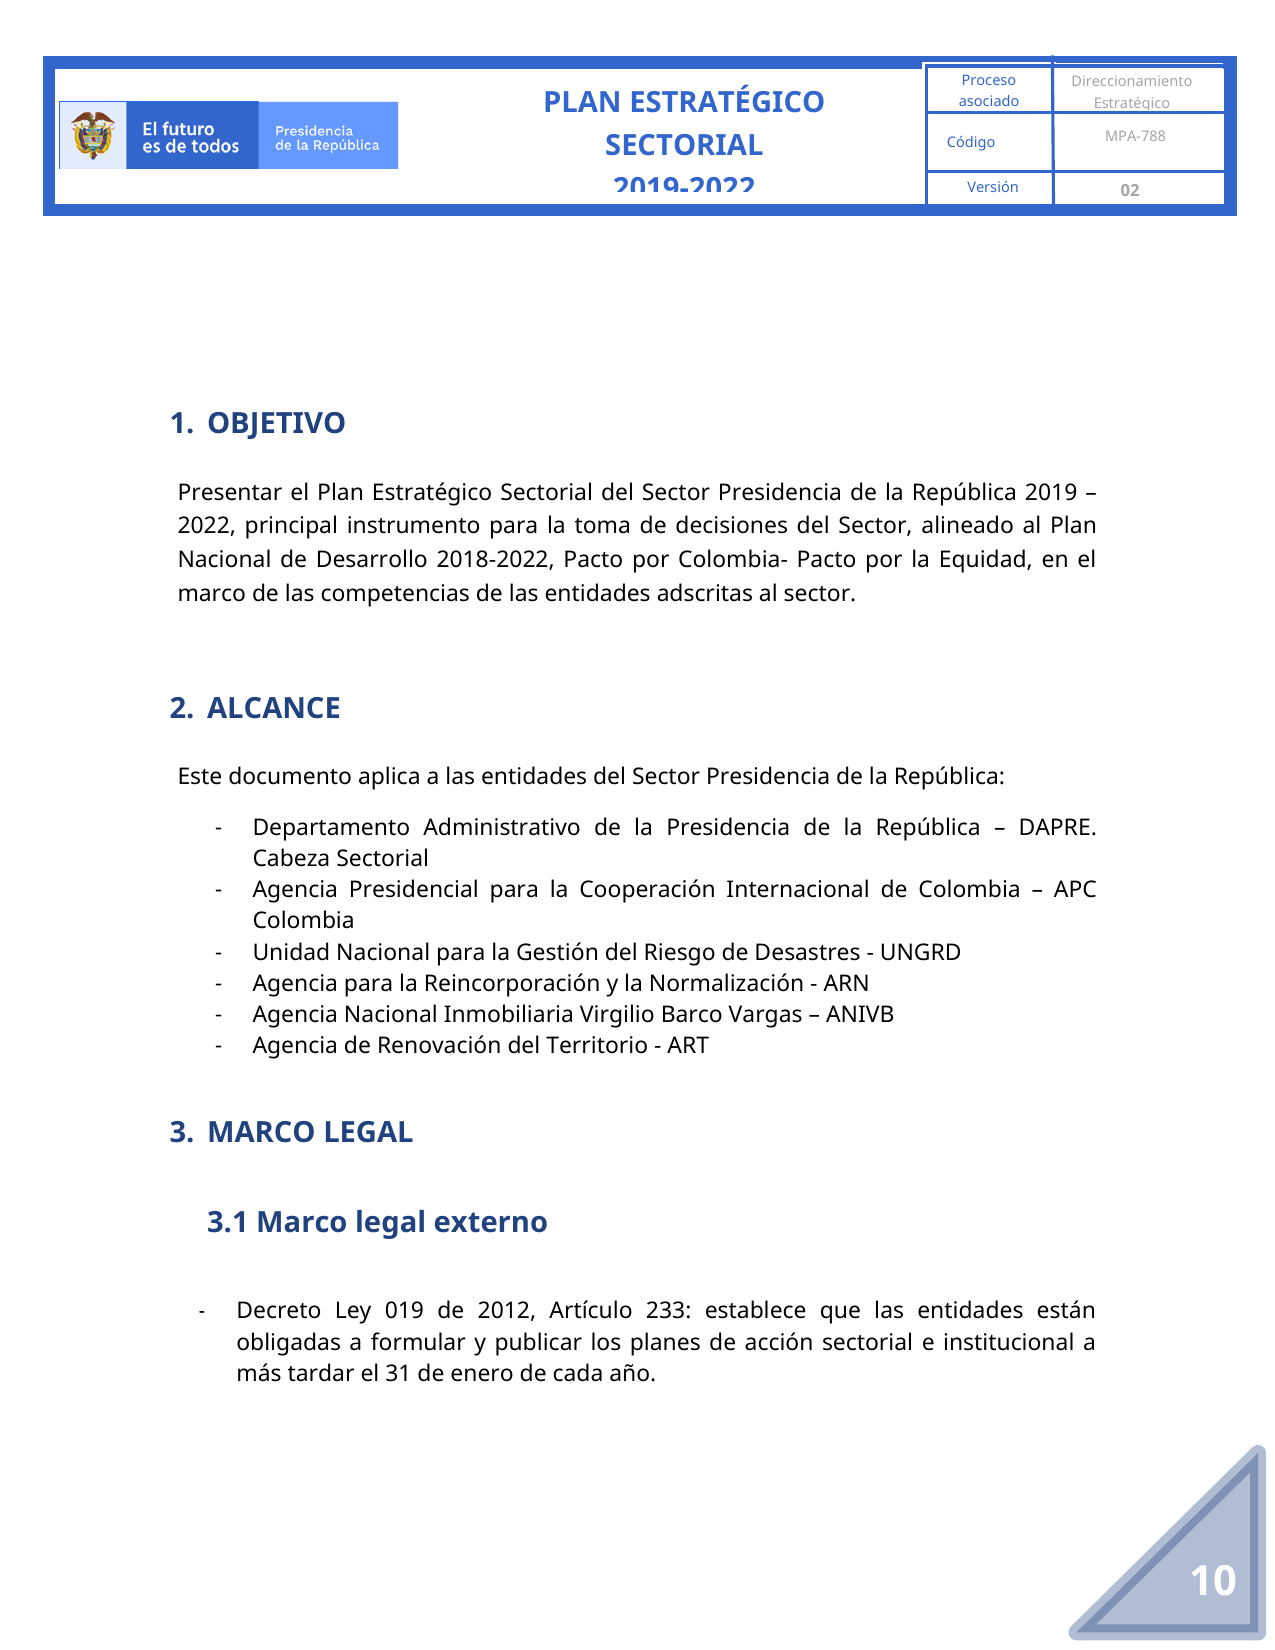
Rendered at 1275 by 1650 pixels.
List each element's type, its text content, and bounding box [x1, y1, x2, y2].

list Unidad Nacional para la Gestión del Riesgo de Desastres - UNGRD [215, 936, 1098, 967]
subtitle ALCANCE [169, 687, 1098, 727]
text Este documento aplica a las entidades del Sector Presidencia de la República: [177, 727, 1098, 792]
list Agencia de Renovación del Territorio - ART [215, 1029, 1098, 1061]
subtitle OBJETIVO [169, 402, 1098, 442]
subtitle 3.1 Marco legal externo [207, 1201, 1098, 1241]
list Agencia Nacional Inmobiliaria Virgilio Barco Vargas – ANIVB [215, 998, 1098, 1029]
list Decreto Ley 019 de 2012, Artículo 233: establece que las entidades están obligadas a formular y publicar los planes de acción sectorial e institucional a más tardar el 31 de enero de cada año. [199, 1294, 1098, 1388]
list Agencia para la Reincorporación y la Normalización - ARN [215, 967, 1098, 998]
subtitle MARCO LEGAL [169, 1111, 1098, 1151]
text Presentar el Plan Estratégico Sectorial del Sector Presidencia de la República 2019 – 2022, principal instrumento para la toma de decisiones del Sector, alineado al Plan Nacional de Desarrollo 2018-2022, Pacto por Colombia- Pacto por la Equidad, en el marco de las competencias de las entidades adscritas al sector. [177, 442, 1098, 608]
list Departamento Administrativo de la Presidencia de la República – DAPRE. Cabeza Sectorial [215, 811, 1098, 873]
list Agencia Presidencial para la Cooperación Internacional de Colombia – APC Colombia [215, 873, 1098, 936]
